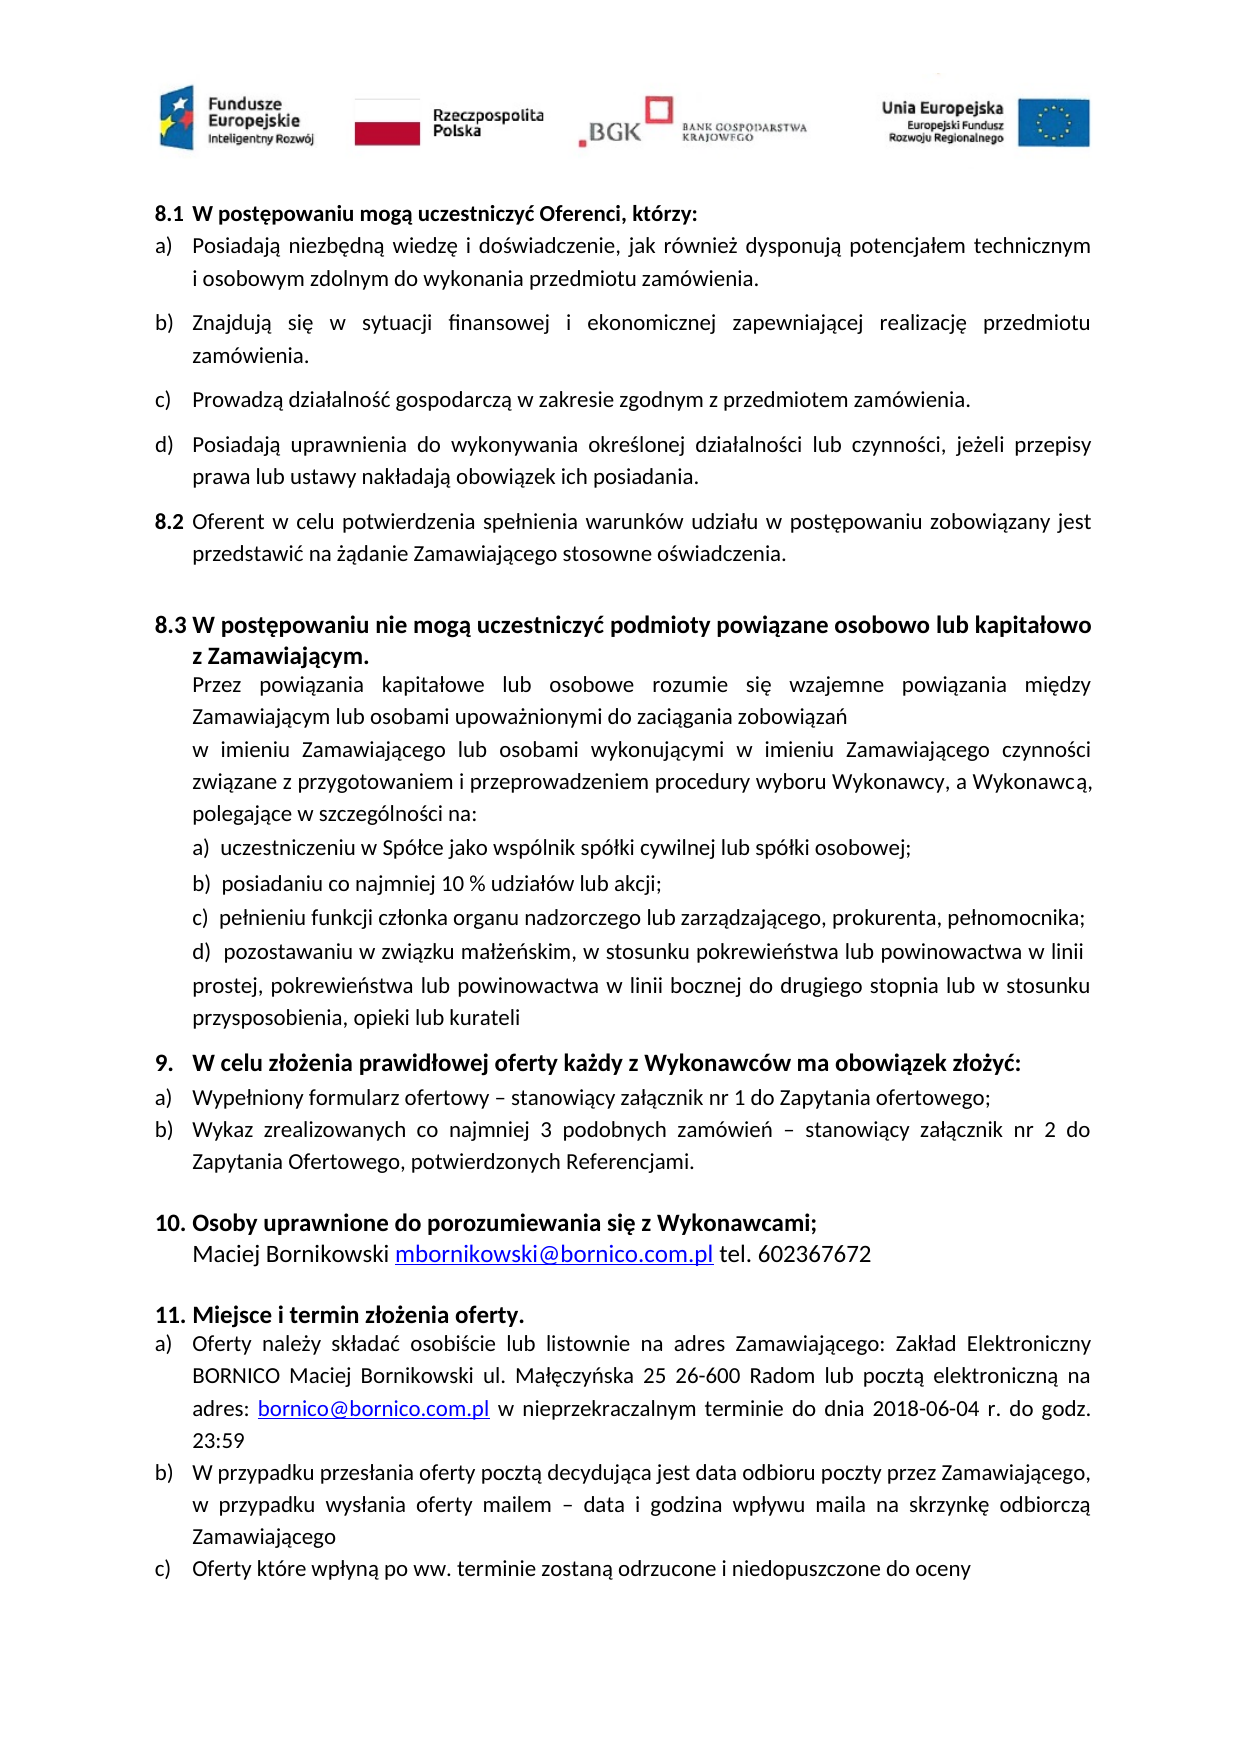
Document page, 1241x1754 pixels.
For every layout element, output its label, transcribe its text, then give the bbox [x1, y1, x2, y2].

list c) pełnieniu funkcji członka organu nadzorczego lub zarządzającego, prokurenta, pełnomocnika; [192, 903, 1093, 931]
list d) pozostawaniu w związku małżeńskim, w stosunku pokrewieństwa lub powinowactwa w linii prostej, pokrewieństwa lub powinowactwa w linii bocznej do drugiego stopnia lub w stosunku przysposobienia, opieki lub kurateli [192, 935, 1093, 1031]
list W postępowaniu mogą uczestniczyć Oferenci, którzy: [154, 199, 1093, 227]
list Osoby uprawnione do porozumiewania się z Wykonawcami; [154, 1207, 1093, 1238]
list Wypełniony formularz ofertowy – stanowiący załącznik nr 1 do Zapytania ofertowego; [154, 1083, 1093, 1111]
list Znajdują się w sytuacji finansowej i ekonomicznej zapewniającej realizację przedmiotu zamówienia. [155, 308, 1093, 369]
list w imieniu Zamawiającego lub osobami wykonującymi w imieniu Zamawiającego czynności związane z przygotowaniem i przeprowadzeniem procedury wyboru Wykonawcy, a Wykonawcą, polegające w szczególności na: [192, 735, 1093, 827]
picture [147, 73, 1093, 169]
list W celu złożenia prawidłowej oferty każdy z Wykonawców ma obowiązek złożyć: [154, 1048, 1093, 1078]
list Wykaz zrealizowanych co najmniej 3 podobnych zamówień – stanowiący załącznik nr 2 do Zapytania Ofertowego, potwierdzonych Referencjami. [154, 1115, 1093, 1175]
list Prowadzą działalność gospodarczą w zakresie zgodnym z przedmiotem zamówienia. [155, 385, 1093, 413]
list Posiadają uprawnienia do wykonywania określonej działalności lub czynności, jeżeli przepisy prawa lub ustawy nakładają obowiązek ich posiadania. [155, 430, 1093, 490]
list b) posiadaniu co najmniej 10 % udziałów lub akcji; [192, 867, 1093, 898]
list Oferent w celu potwierdzenia spełnienia warunków udziału w postępowaniu zobowiązany jest przedstawić na żądanie Zamawiającego stosowne oświadczenia. [154, 507, 1093, 567]
list Przez powiązania kapitałowe lub osobowe rozumie się wzajemne powiązania między Zamawiającym lub osobami upoważnionymi do zaciągania zobowiązań [192, 670, 1093, 731]
list Posiadają niezbędną wiedzę i doświadczenie, jak również dysponują potencjałem technicznym i osobowym zdolnym do wykonania przedmiotu zamówienia. [155, 232, 1093, 292]
list Miejsce i termin złożenia oferty. [154, 1299, 1093, 1329]
list W postępowaniu nie mogą uczestniczyć podmioty powiązane osobowo lub kapitałowo z Zamawiającym. [154, 609, 1093, 670]
list Maciej Bornikowski mbornikowski@bornico.com.pl tel. 602367672 [192, 1238, 1093, 1268]
list Oferty należy składać osobiście lub listownie na adres Zamawiającego: Zakład Elektroniczny BORNICO Maciej Bornikowski ul. Małęczyńska 25 26-600 Radom lub pocztą elektroniczną na adres: bornico@bornico.com.pl w nieprzekraczalnym terminie do dnia 2018-06-04 r. do godz. 23:59 [154, 1329, 1093, 1454]
list W przypadku przesłania oferty pocztą decydująca jest data odbioru poczty przez Zamawiającego, w przypadku wysłania oferty mailem – data i godzina wpływu maila na skrzynkę odbiorczą Zamawiającego [154, 1458, 1093, 1550]
list Oferty które wpłyną po ww. terminie zostaną odrzucone i niedopuszczone do oceny [154, 1554, 1093, 1583]
list a) uczestniczeniu w Spółce jako wspólnik spółki cywilnej lub spółki osobowej; [192, 831, 1093, 862]
